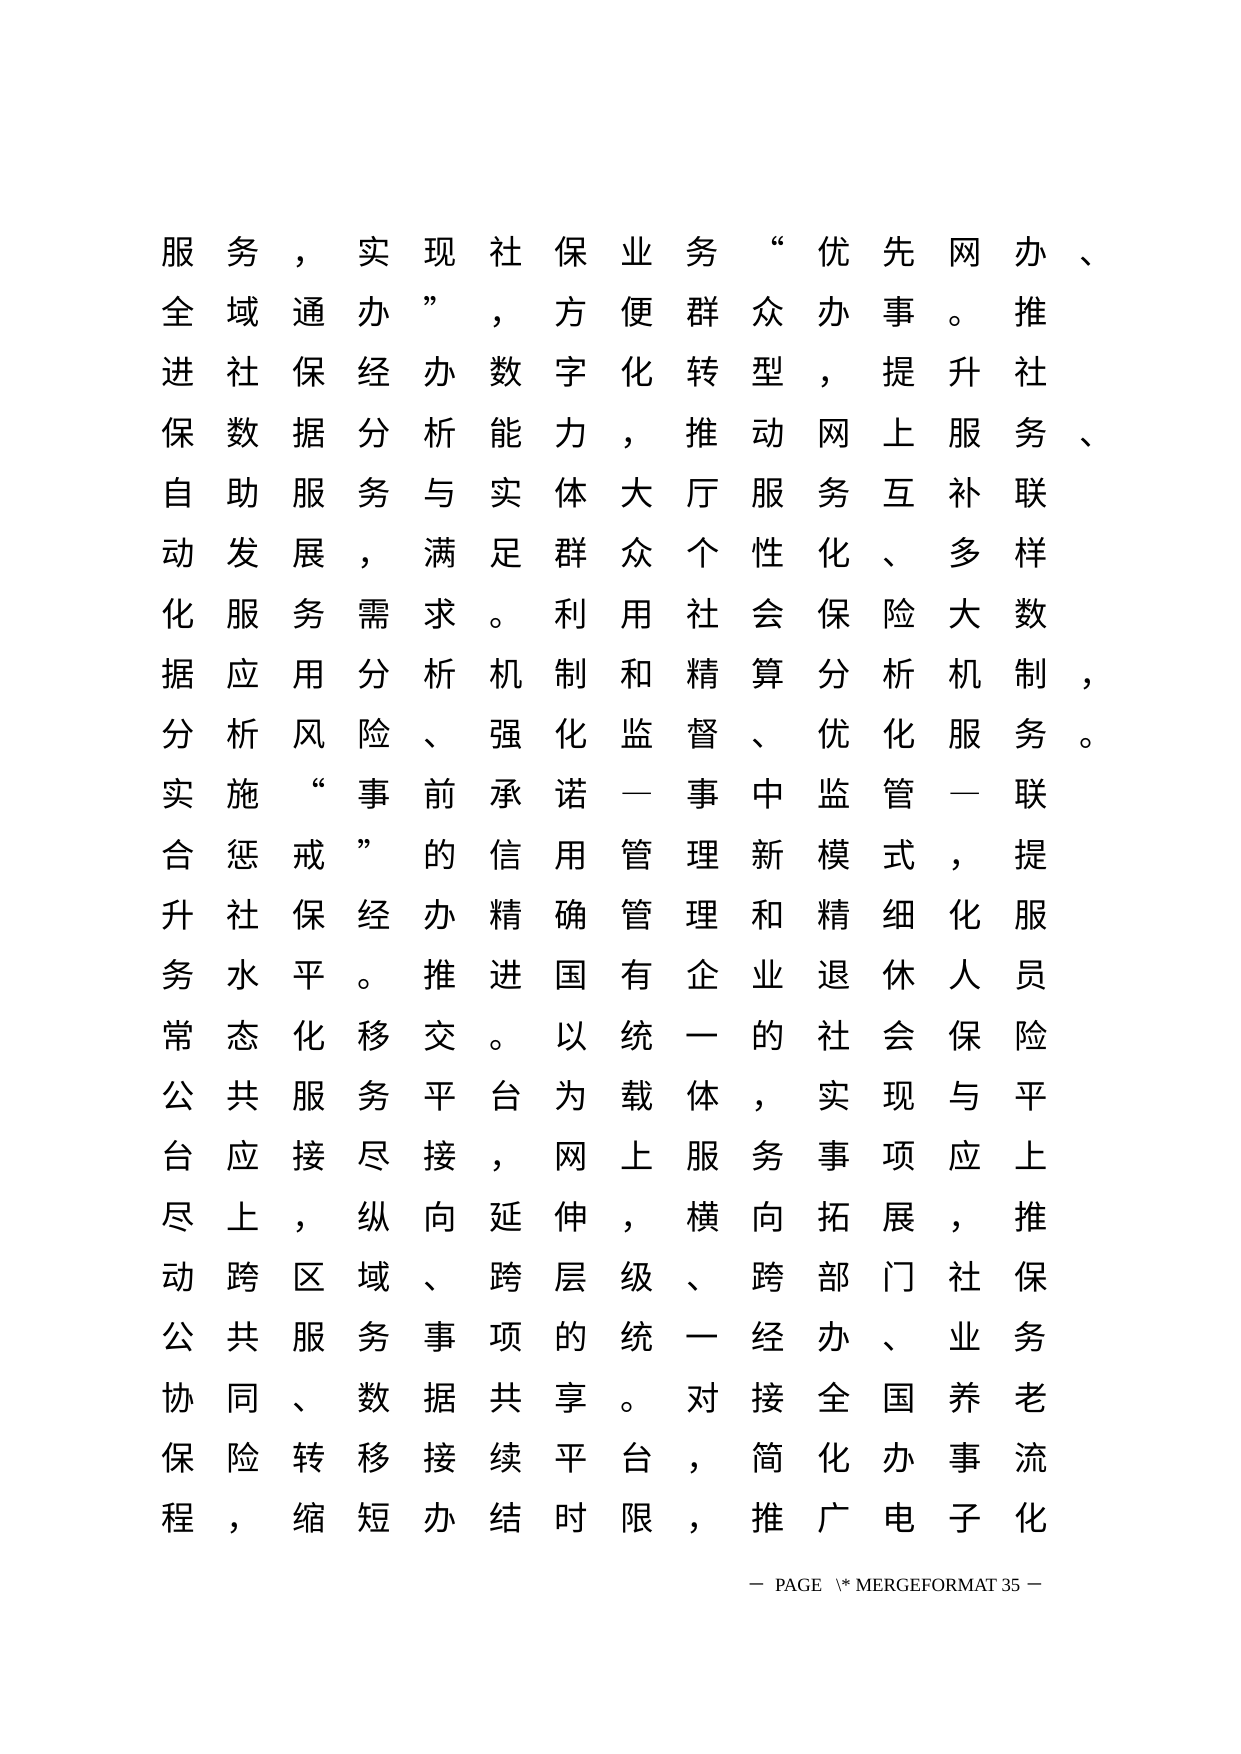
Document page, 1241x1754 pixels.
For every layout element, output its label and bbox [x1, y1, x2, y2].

text [161, 219, 1079, 1546]
